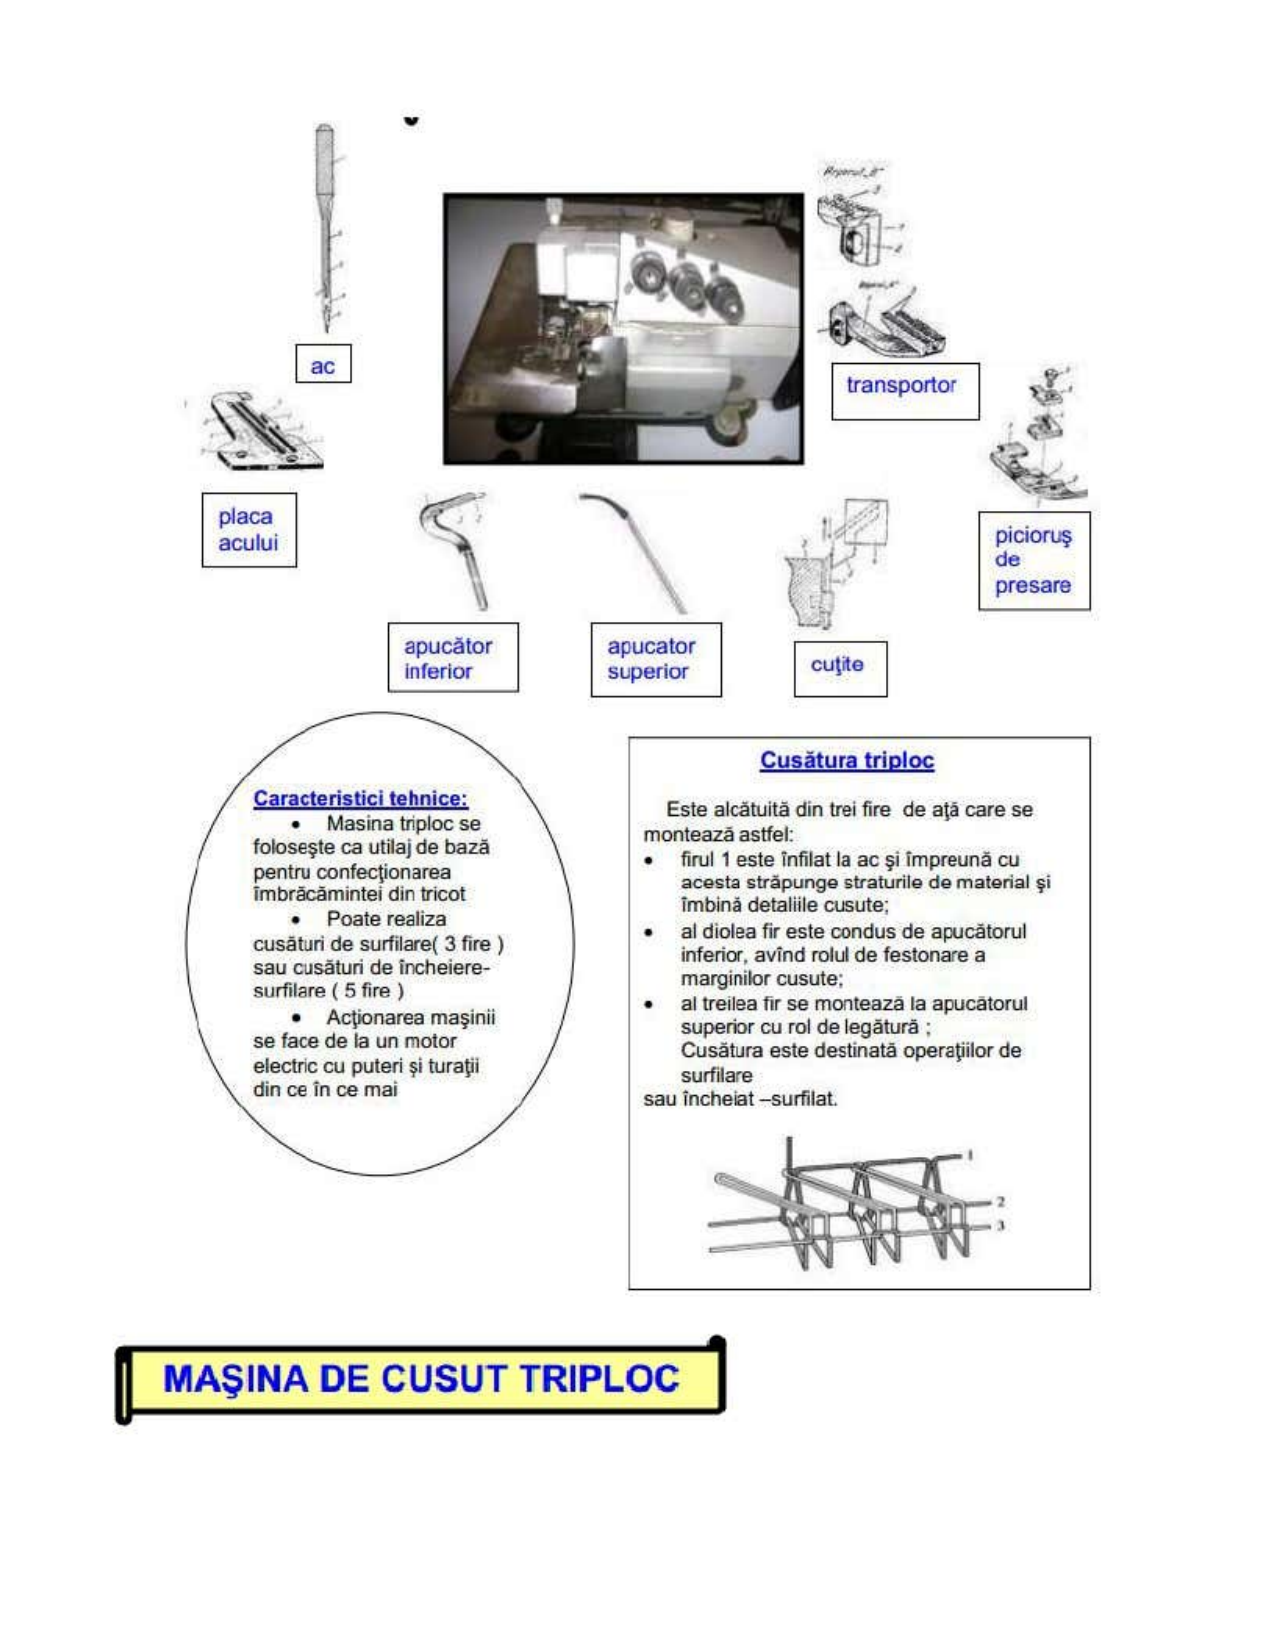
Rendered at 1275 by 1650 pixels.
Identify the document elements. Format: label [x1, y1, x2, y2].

picture [88, 59, 1171, 1436]
